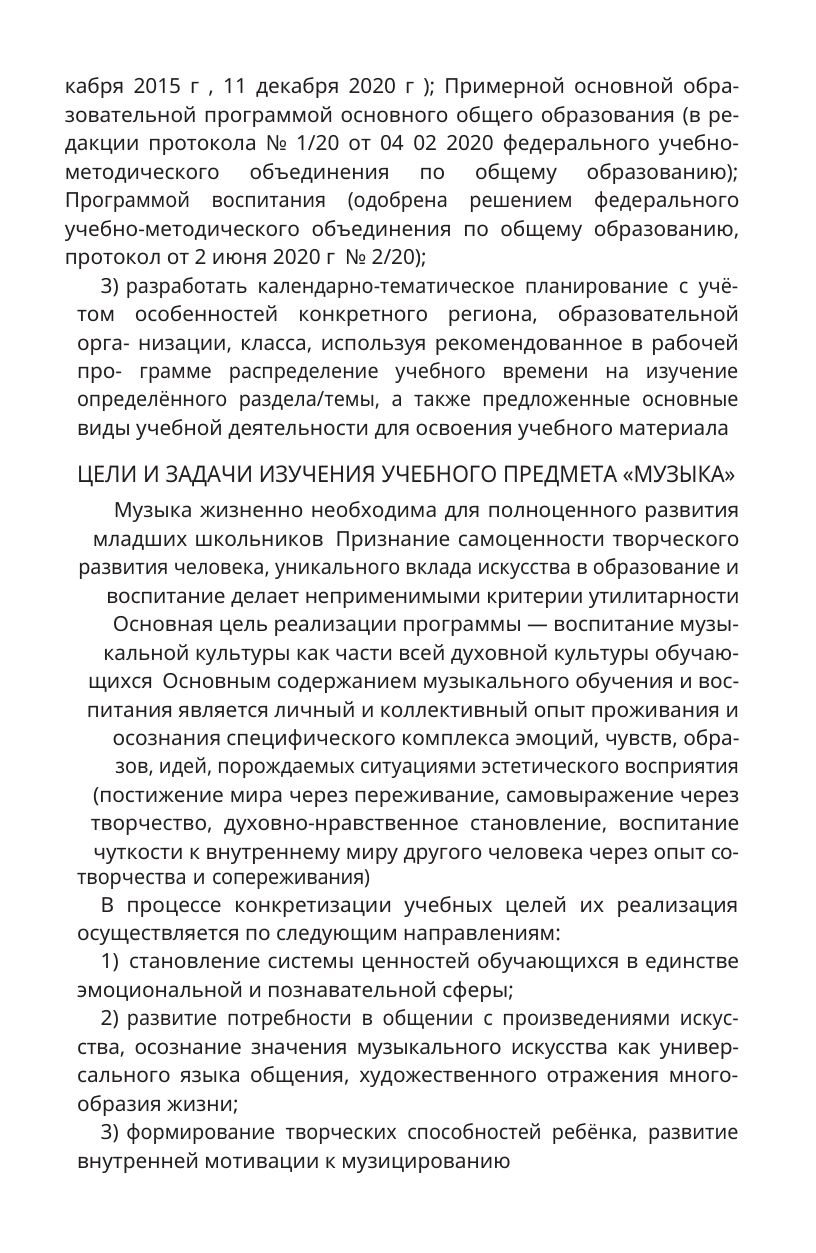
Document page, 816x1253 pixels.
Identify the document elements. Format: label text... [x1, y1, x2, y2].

text В процессе конкретизации учебных целей их реализация осуществляется по следующим направлениям: [77, 890, 739, 947]
list разработать календарно-тематическое планирование с учё- том особенностей конкретного региона, образовательной орга- низации, класса, используя рекомендованное в рабочей про- грамме распределение учебного времени на изучение определённого раздела/темы, а также предложенные основные виды учебной деятельности для освоения учебного материала [77, 271, 739, 441]
text кабря 2015 г , 11 декабря 2020 г ); Примерной основной обра- зовательной программой основного общего образования (в ре- дакции протокола № 1/20 от 04 02 2020 федерального учебно-методического объединения по общему образованию); Программой воспитания (одобрена решением федерального учебно-методического объединения по общему образованию, протокол от 2 июня 2020 г № 2/20); [64, 72, 739, 271]
list формирование творческих способностей ребёнка, развитие внутренней мотивации к музицированию [77, 1117, 739, 1174]
subtitle ЦЕЛИ И ЗАДАЧИ ИЗУЧЕНИЯ УЧЕБНОГО ПРЕДМЕТА «МУЗЫКА» [77, 458, 755, 489]
text Музыка жизненно необходима для полноценного развития младших школьников Признание самоценности творческого развития человека, уникального вклада искусства в образование и воспитание делает неприменимыми критерии утилитарности Основная цель реализации программы — воспитание музы- кальной культуры как части всей духовной культуры обучаю- щихся Основным содержанием музыкального обучения и вос- питания является личный и коллективный опыт проживания и осознания специфического комплекса эмоций, чувств, обра- зов, идей, порождаемых ситуациями эстетического восприятия (постижение мира через переживание, самовыражение через творчество, духовно-нравственное становление, воспитание чуткости к внутреннему миру другого человека через опыт со- [77, 496, 739, 865]
text творчества и сопереживания) [77, 865, 755, 889]
list становление системы ценностей обучающихся в единстве эмоциональной и познавательной сферы; [77, 947, 739, 1003]
list развитие потребности в общении с произведениями искус- ства, осознание значения музыкального искусства как универ- сального языка общения, художественного отражения много- образия жизни; [77, 1003, 739, 1117]
